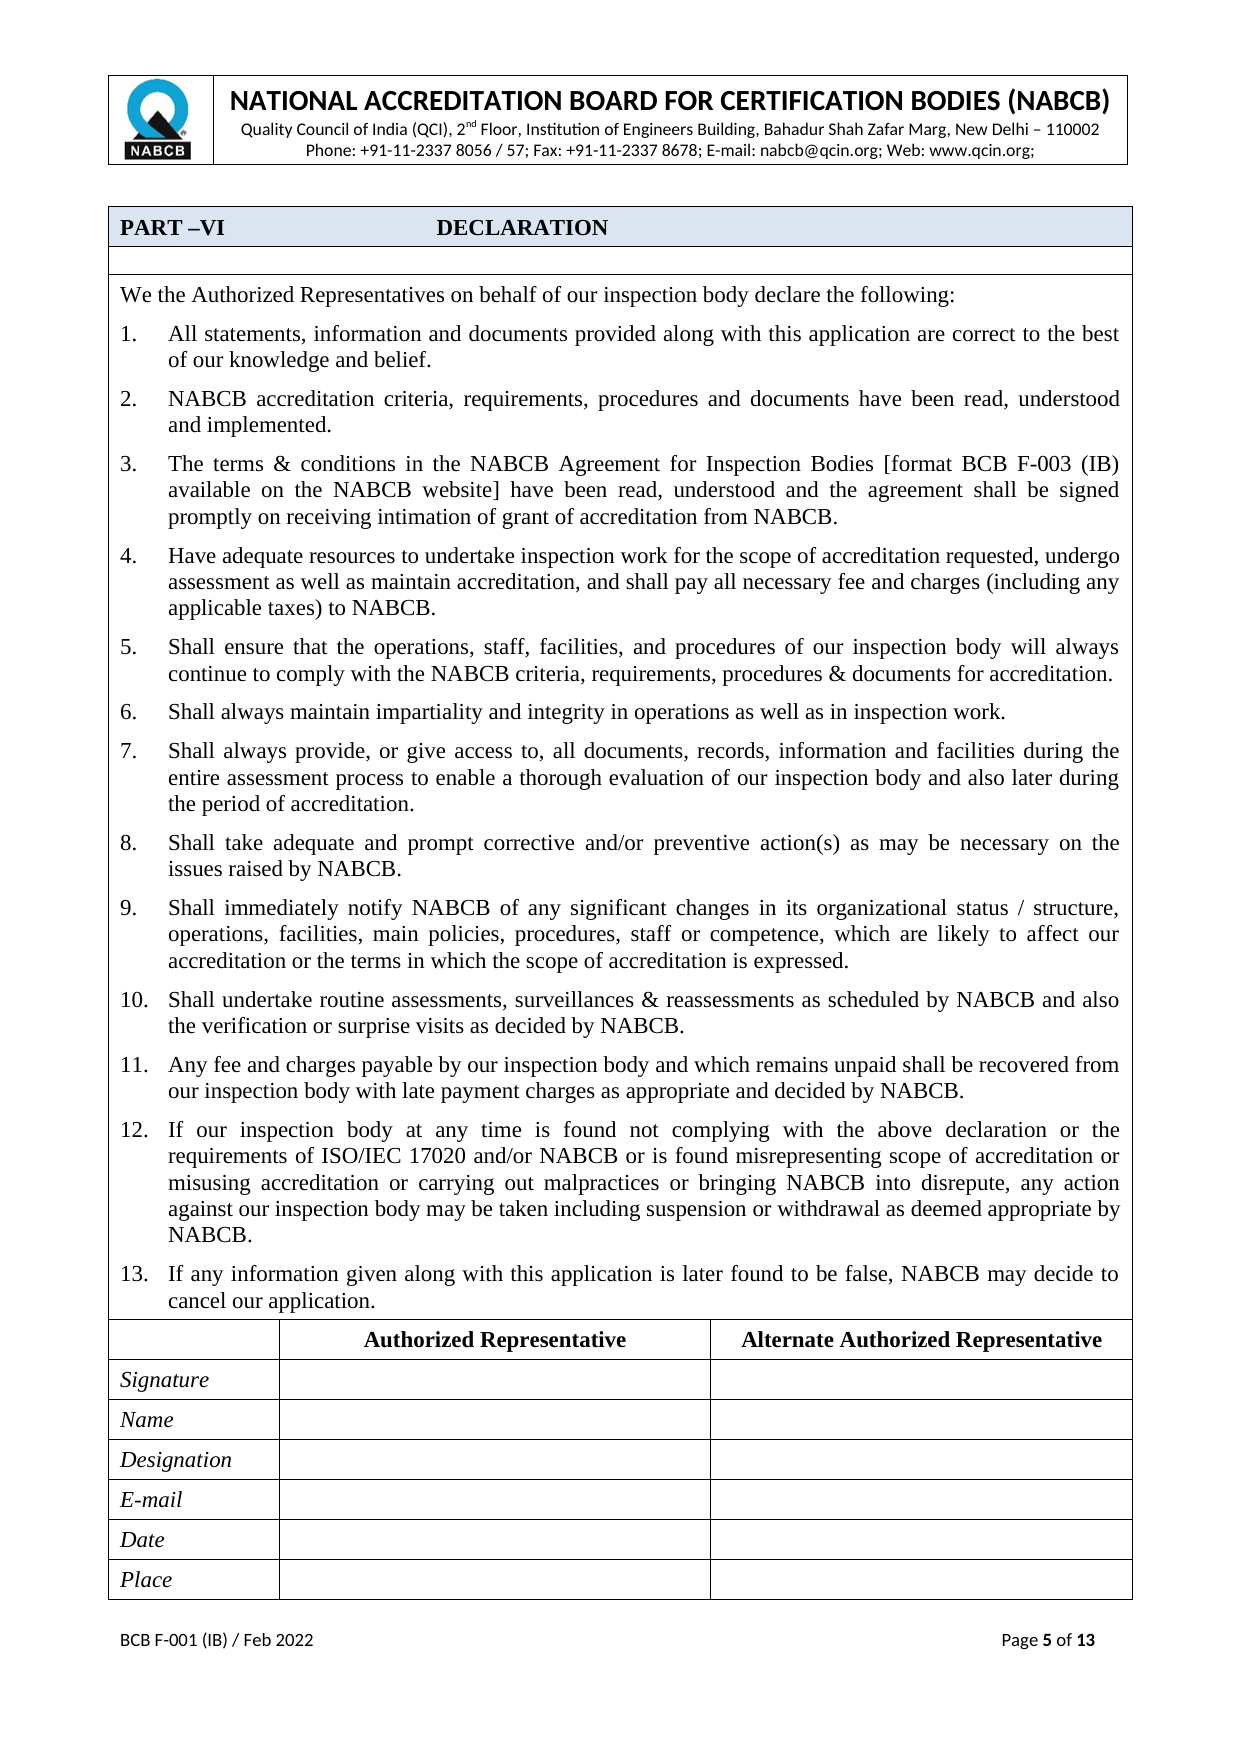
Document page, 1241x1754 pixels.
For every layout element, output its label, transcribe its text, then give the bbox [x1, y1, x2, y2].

table_cell We the Authorized Representatives on behalf of our inspection body declare the following: [109, 275, 1132, 313]
table_cell Any fee and charges payable by our inspection body and which remains unpaid shall be recovered from our inspection body with late payment charges as appropriate and decided by NABCB. [157, 1045, 1132, 1110]
table_cell [280, 1480, 710, 1519]
table_cell [109, 979, 157, 1044]
table_cell [109, 731, 157, 823]
table_cell [109, 1110, 157, 1254]
table_cell [109, 535, 157, 627]
table_cell Name [109, 1400, 279, 1439]
table_cell [711, 1400, 1132, 1439]
table_cell Have adequate resources to undertake inspection work for the scope of accreditation requested, undergo assessment as well as maintain accreditation, and shall pay all necessary fee and charges (including any applicable taxes) to NABCB. [157, 535, 1132, 627]
table_cell [109, 444, 157, 535]
table_cell [280, 1440, 710, 1479]
table_cell [109, 1045, 157, 1110]
table_cell The terms & conditions in the NABCB Agreement for Inspection Bodies [format BCB F-003 (IB) available on the NABCB website] have been read, understood and the agreement shall be signed promptly on receiving intimation of grant of accreditation from NABCB. [157, 444, 1132, 535]
table_cell Authorized Representative [280, 1320, 710, 1359]
table_cell [109, 247, 1132, 273]
table_cell S [109, 692, 157, 731]
table_cell Signature [109, 1360, 279, 1399]
table_cell [280, 1560, 710, 1598]
table_cell Shall always provide, or give access to, all documents, records, information and facilities during the entire assessment process to enable a thorough evaluation of our inspection body and also later during the period of accreditation. [157, 731, 1132, 823]
table_cell Place [109, 1560, 279, 1598]
table_cell [109, 888, 157, 979]
table_cell If our inspection body at any time is found not complying with the above declaration or the requirements of ISO/IEC 17020 and/or NABCB or is found misrepresenting scope of accreditation or misusing accreditation or carrying out malpractices or bringing NABCB into disrepute, any action against our inspection body may be taken including suspension or withdrawal as deemed appropriate by NABCB. [157, 1110, 1132, 1254]
table_cell [109, 823, 157, 888]
table_cell Shall undertake routine assessments, surveillances & reassessments as scheduled by NABCB and also the verification or surprise visits as decided by NABCB. [157, 979, 1132, 1044]
table_cell If any information given along with this application is later found to be false, NABCB may decide to cancel our application. [157, 1254, 1132, 1319]
table_cell Date [109, 1520, 279, 1559]
table_cell Designation [109, 1440, 279, 1479]
table_cell [280, 1360, 710, 1399]
picture [120, 76, 194, 164]
table_cell [109, 314, 157, 379]
table_cell [711, 1360, 1132, 1399]
table_cell [711, 1560, 1132, 1598]
table_cell [711, 1440, 1132, 1479]
table_cell Shall take adequate and prompt corrective and/or preventive action(s) as may be necessary on the issues raised by NABCB. [157, 823, 1132, 888]
table_cell Shall always maintain impartiality and integrity in operations as well as in inspection work. [157, 692, 1132, 731]
table_cell Shall ensure that the operations, staff, facilities, and procedures of our inspection body will always continue to comply with the NABCB criteria, requirements, procedures & documents for accreditation. [157, 627, 1132, 692]
table_cell [280, 1520, 710, 1559]
table_cell [711, 1480, 1132, 1519]
table_cell [711, 1520, 1132, 1559]
table_cell [109, 1320, 279, 1359]
table_cell All statements, information and documents provided along with this application are correct to the best of our knowledge and belief. [157, 314, 1132, 379]
table_cell [280, 1400, 710, 1439]
table_cell Alternate Authorized Representative [711, 1320, 1132, 1359]
table_header PART –VI DECLARATION [109, 207, 1132, 246]
table_cell [109, 379, 157, 444]
table_cell [109, 1254, 157, 1319]
table_cell E-mail [109, 1480, 279, 1519]
table_cell NABCB accreditation criteria, requirements, procedures and documents have been read, understood and implemented. [157, 379, 1132, 444]
table_cell [109, 627, 157, 692]
table_cell Shall immediately notify NABCB of any significant changes in its organizational status / structure, operations, facilities, main policies, procedures, staff or competence, which are likely to affect our accreditation or the terms in which the scope of accreditation is expressed. [157, 888, 1132, 979]
